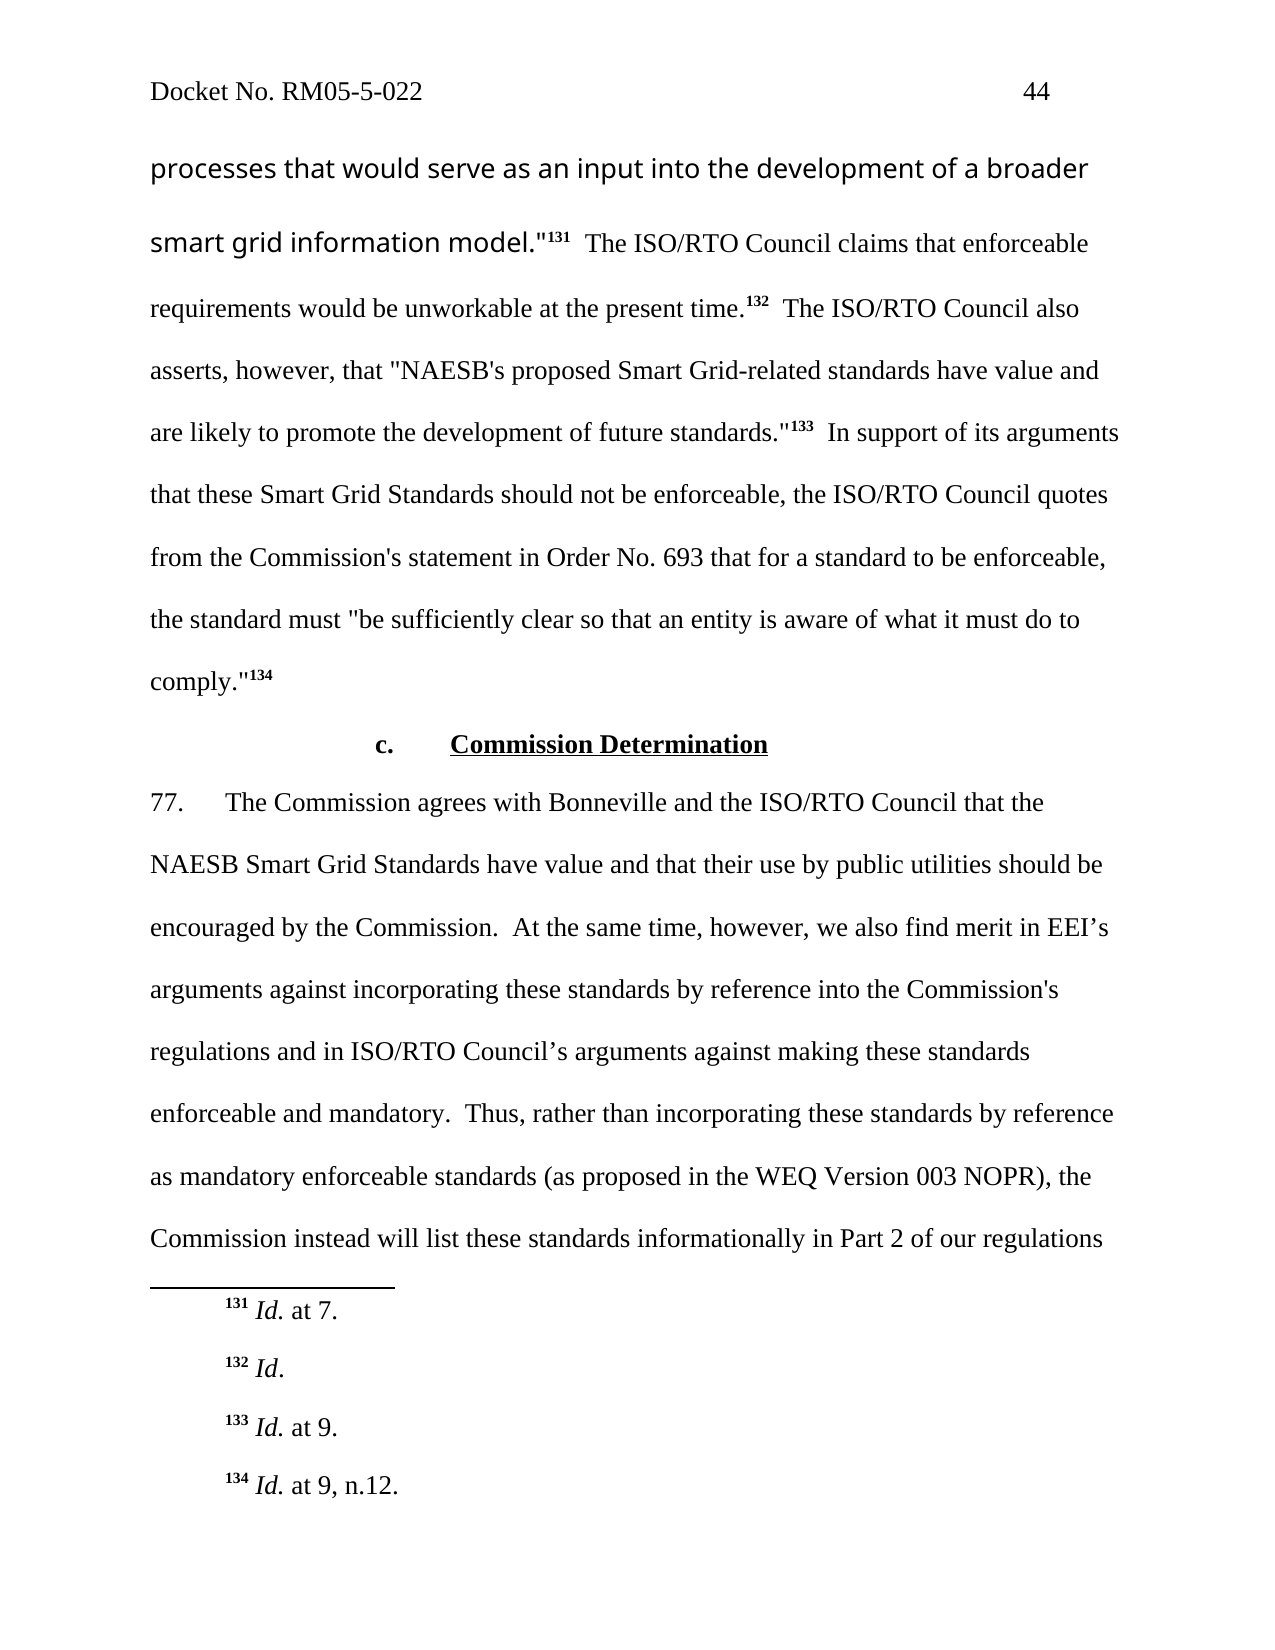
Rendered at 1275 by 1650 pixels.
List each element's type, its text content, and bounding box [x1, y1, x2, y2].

subtitle Commission Determination [375, 728, 1125, 759]
text The ISO/RTO Council suggests that the Commission could confirm that the NAESB smart grid standards would not impose enforceable compliance mandates, particularly on ISOs and RTOs. Specifically, with respect to Standard WEQ-019, the ISO-RTO Council suggests that the standard "is meant to define a set of business processes that would serve as an input into the development of a broader smart grid information model." The ISO/RTO Council claims that enforceable requirements would be unworkable at the present time. The ISO/RTO Council also asserts, however, that "NAESB's proposed Smart Grid-related standards have value and are likely to promote the development of future standards." In support of its arguments that these Smart Grid Standards should not be enforceable, the ISO/RTO Council quotes from the Commission's statement in Order No. 693 that for a standard to be enforceable, the standard must "be sufficiently clear so that an entity is aware of what it must do to comply." [150, 150, 1125, 697]
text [150, 786, 1125, 1253]
